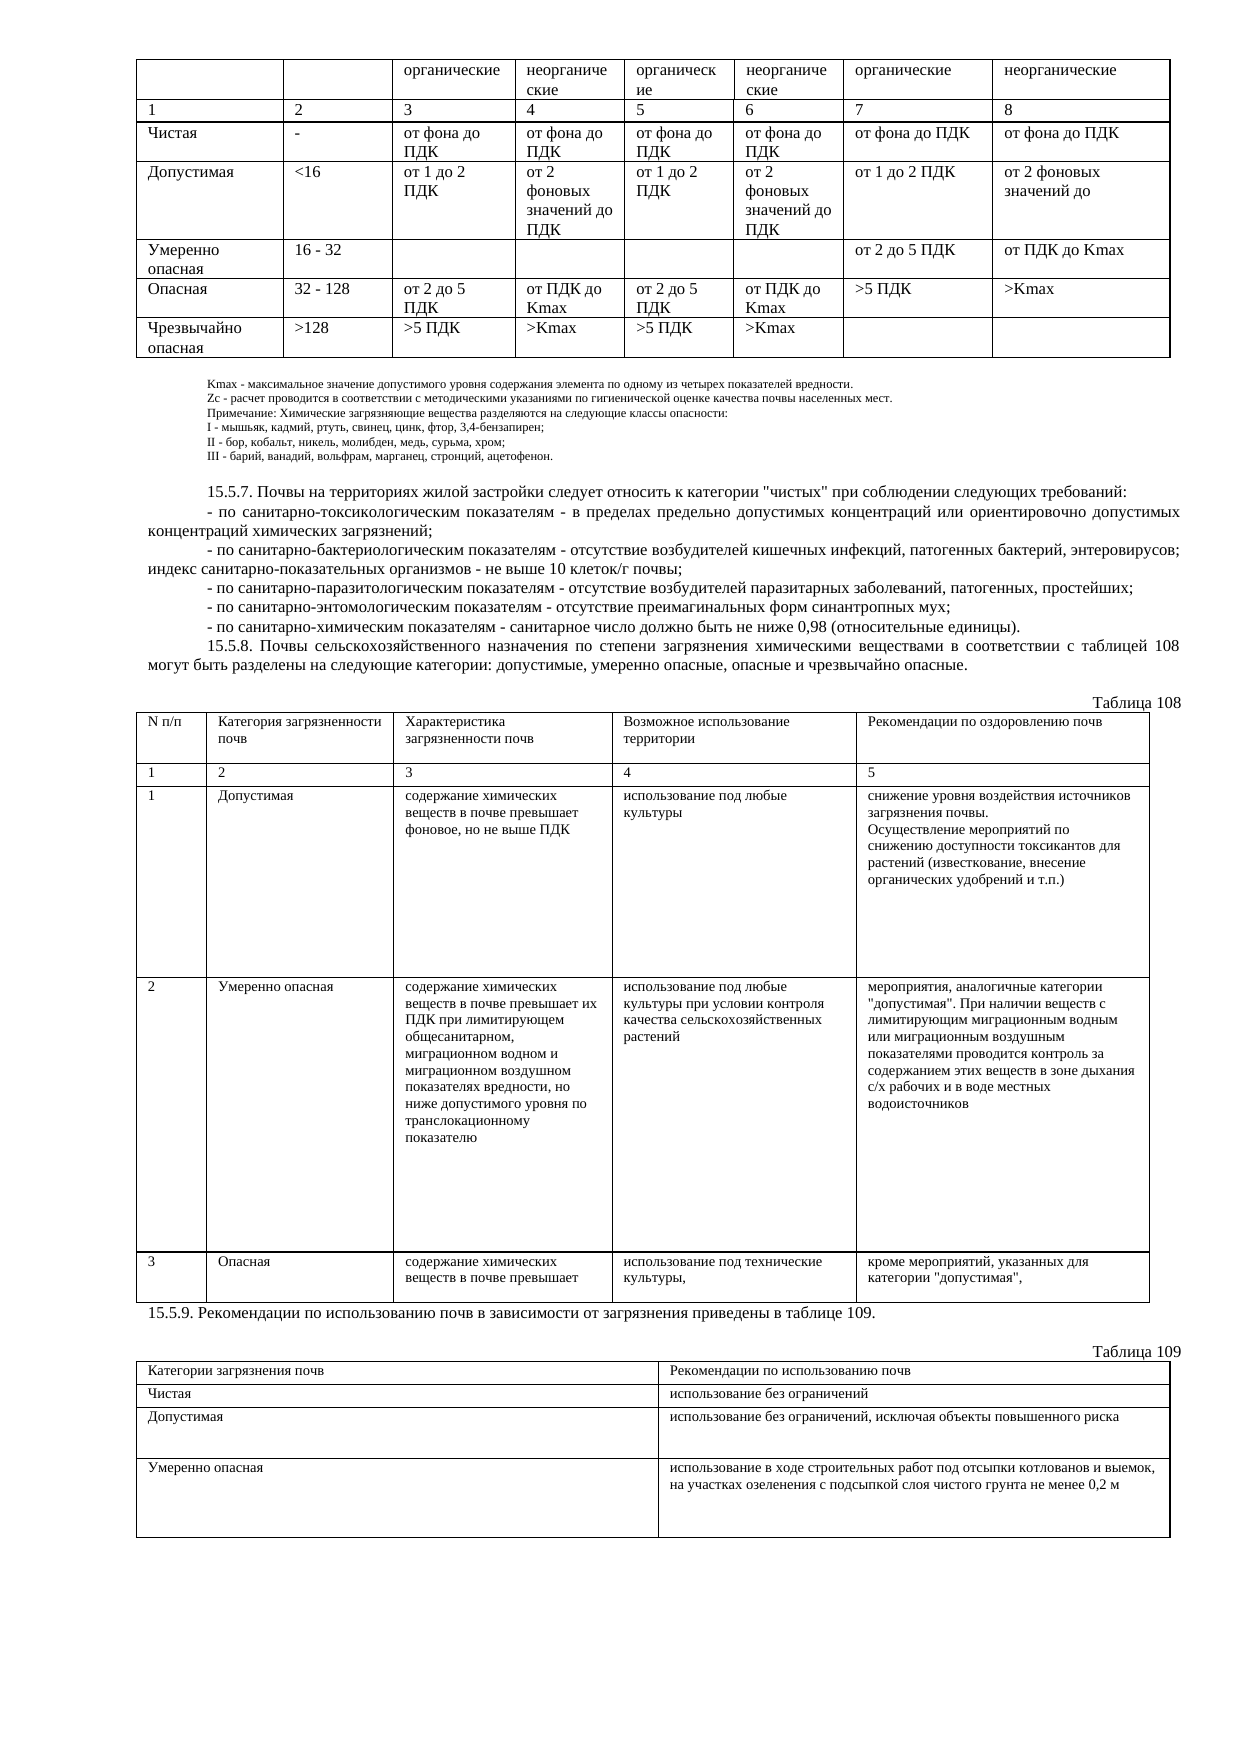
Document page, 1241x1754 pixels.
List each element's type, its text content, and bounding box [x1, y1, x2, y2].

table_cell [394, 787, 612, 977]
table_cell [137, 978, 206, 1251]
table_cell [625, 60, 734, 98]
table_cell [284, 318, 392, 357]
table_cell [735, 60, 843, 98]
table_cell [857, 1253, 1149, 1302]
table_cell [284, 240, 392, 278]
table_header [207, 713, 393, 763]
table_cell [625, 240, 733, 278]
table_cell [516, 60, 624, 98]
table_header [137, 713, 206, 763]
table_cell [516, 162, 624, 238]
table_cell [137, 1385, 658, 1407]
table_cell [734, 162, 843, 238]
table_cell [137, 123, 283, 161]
text Таблица 108 [148, 693, 1181, 712]
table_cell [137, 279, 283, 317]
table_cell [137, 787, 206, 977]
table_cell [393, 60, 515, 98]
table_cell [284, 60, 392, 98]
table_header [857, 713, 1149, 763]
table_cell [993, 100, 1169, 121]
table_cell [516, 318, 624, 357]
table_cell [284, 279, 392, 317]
text I - мышьяк, кадмий, ртуть, свинец, цинк, фтор, 3,4-бензапирен; [148, 420, 1181, 434]
text 15.5.9. Рекомендации по использованию почв в зависимости от загрязнения приведены в таблице 109. [148, 1303, 1181, 1322]
text 15.5.7. Почвы на территориях жилой застройки следует относить к категории "чистых" при соблюдении следующих требований: [148, 482, 1181, 501]
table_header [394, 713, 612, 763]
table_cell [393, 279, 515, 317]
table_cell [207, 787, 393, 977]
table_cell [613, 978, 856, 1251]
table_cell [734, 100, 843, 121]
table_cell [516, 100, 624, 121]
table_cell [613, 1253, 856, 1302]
text Таблица 109 [148, 1342, 1181, 1361]
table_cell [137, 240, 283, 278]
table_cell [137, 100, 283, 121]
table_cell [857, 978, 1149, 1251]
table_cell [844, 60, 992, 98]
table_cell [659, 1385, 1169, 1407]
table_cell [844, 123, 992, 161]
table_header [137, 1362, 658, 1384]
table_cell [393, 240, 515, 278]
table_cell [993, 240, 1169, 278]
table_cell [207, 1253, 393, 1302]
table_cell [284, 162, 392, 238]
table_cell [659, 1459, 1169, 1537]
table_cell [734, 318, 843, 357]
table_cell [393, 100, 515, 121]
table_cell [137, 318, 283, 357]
text Примечание: Химические загрязняющие вещества разделяются на следующие классы опасности: [148, 406, 1181, 420]
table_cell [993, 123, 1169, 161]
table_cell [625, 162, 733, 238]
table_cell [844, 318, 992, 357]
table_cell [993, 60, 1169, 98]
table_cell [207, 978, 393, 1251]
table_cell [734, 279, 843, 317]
text - по санитарно-энтомологическим показателям - отсутствие преимагинальных форм синантропных мух; [148, 597, 1181, 616]
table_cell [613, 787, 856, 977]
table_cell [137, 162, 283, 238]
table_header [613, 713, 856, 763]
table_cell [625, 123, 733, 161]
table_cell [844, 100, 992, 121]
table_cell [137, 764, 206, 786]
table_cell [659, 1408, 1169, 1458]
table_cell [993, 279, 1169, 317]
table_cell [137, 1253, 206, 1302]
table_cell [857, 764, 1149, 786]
text - по санитарно-химическим показателям - санитарное число должно быть не ниже 0,98 (относительные единицы). [148, 616, 1181, 636]
text Kmax - максимальное значение допустимого уровня содержания элемента по одному из четырех показателей вредности. [148, 377, 1181, 391]
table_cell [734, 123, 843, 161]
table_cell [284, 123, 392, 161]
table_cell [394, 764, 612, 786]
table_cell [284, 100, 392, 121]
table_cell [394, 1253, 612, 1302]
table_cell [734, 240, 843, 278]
text - по санитарно-бактериологическим показателям - отсутствие возбудителей кишечных инфекций, патогенных бактерий, энтеровирусов; индекс санитарно-показательных организмов - не выше 10 клеток/г почвы; [148, 540, 1181, 578]
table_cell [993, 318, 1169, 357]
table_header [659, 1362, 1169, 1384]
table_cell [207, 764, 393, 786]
text II - бор, кобальт, никель, молибден, медь, сурьма, хром; [148, 434, 1181, 449]
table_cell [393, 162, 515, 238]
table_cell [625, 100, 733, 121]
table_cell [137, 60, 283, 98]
text - по санитарно-токсикологическим показателям - в пределах предельно допустимых концентраций или ориентировочно допустимых концентраций химических загрязнений; [148, 501, 1181, 540]
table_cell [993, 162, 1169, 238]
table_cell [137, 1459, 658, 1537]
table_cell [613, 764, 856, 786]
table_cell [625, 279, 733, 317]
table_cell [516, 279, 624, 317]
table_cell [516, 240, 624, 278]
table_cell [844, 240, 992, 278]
text - по санитарно-паразитологическим показателям - отсутствие возбудителей паразитарных заболеваний, патогенных, простейших; [148, 578, 1181, 597]
text Zc - расчет проводится в соответствии с методическими указаниями по гигиенической оценке качества почвы населенных мест. [148, 391, 1181, 406]
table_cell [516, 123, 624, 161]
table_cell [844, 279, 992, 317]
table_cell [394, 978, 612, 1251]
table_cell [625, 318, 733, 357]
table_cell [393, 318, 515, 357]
text 15.5.8. Почвы сельскохозяйственного назначения по степени загрязнения химическими веществами в соответствии с таблицей 108 могут быть разделены на следующие категории: допустимые, умеренно опасные, опасные и чрезвычайно опасные. [148, 636, 1181, 674]
text III - барий, ванадий, вольфрам, марганец, стронций, ацетофенон. [148, 449, 1181, 463]
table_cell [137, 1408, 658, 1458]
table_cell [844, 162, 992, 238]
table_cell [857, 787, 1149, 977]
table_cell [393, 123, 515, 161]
